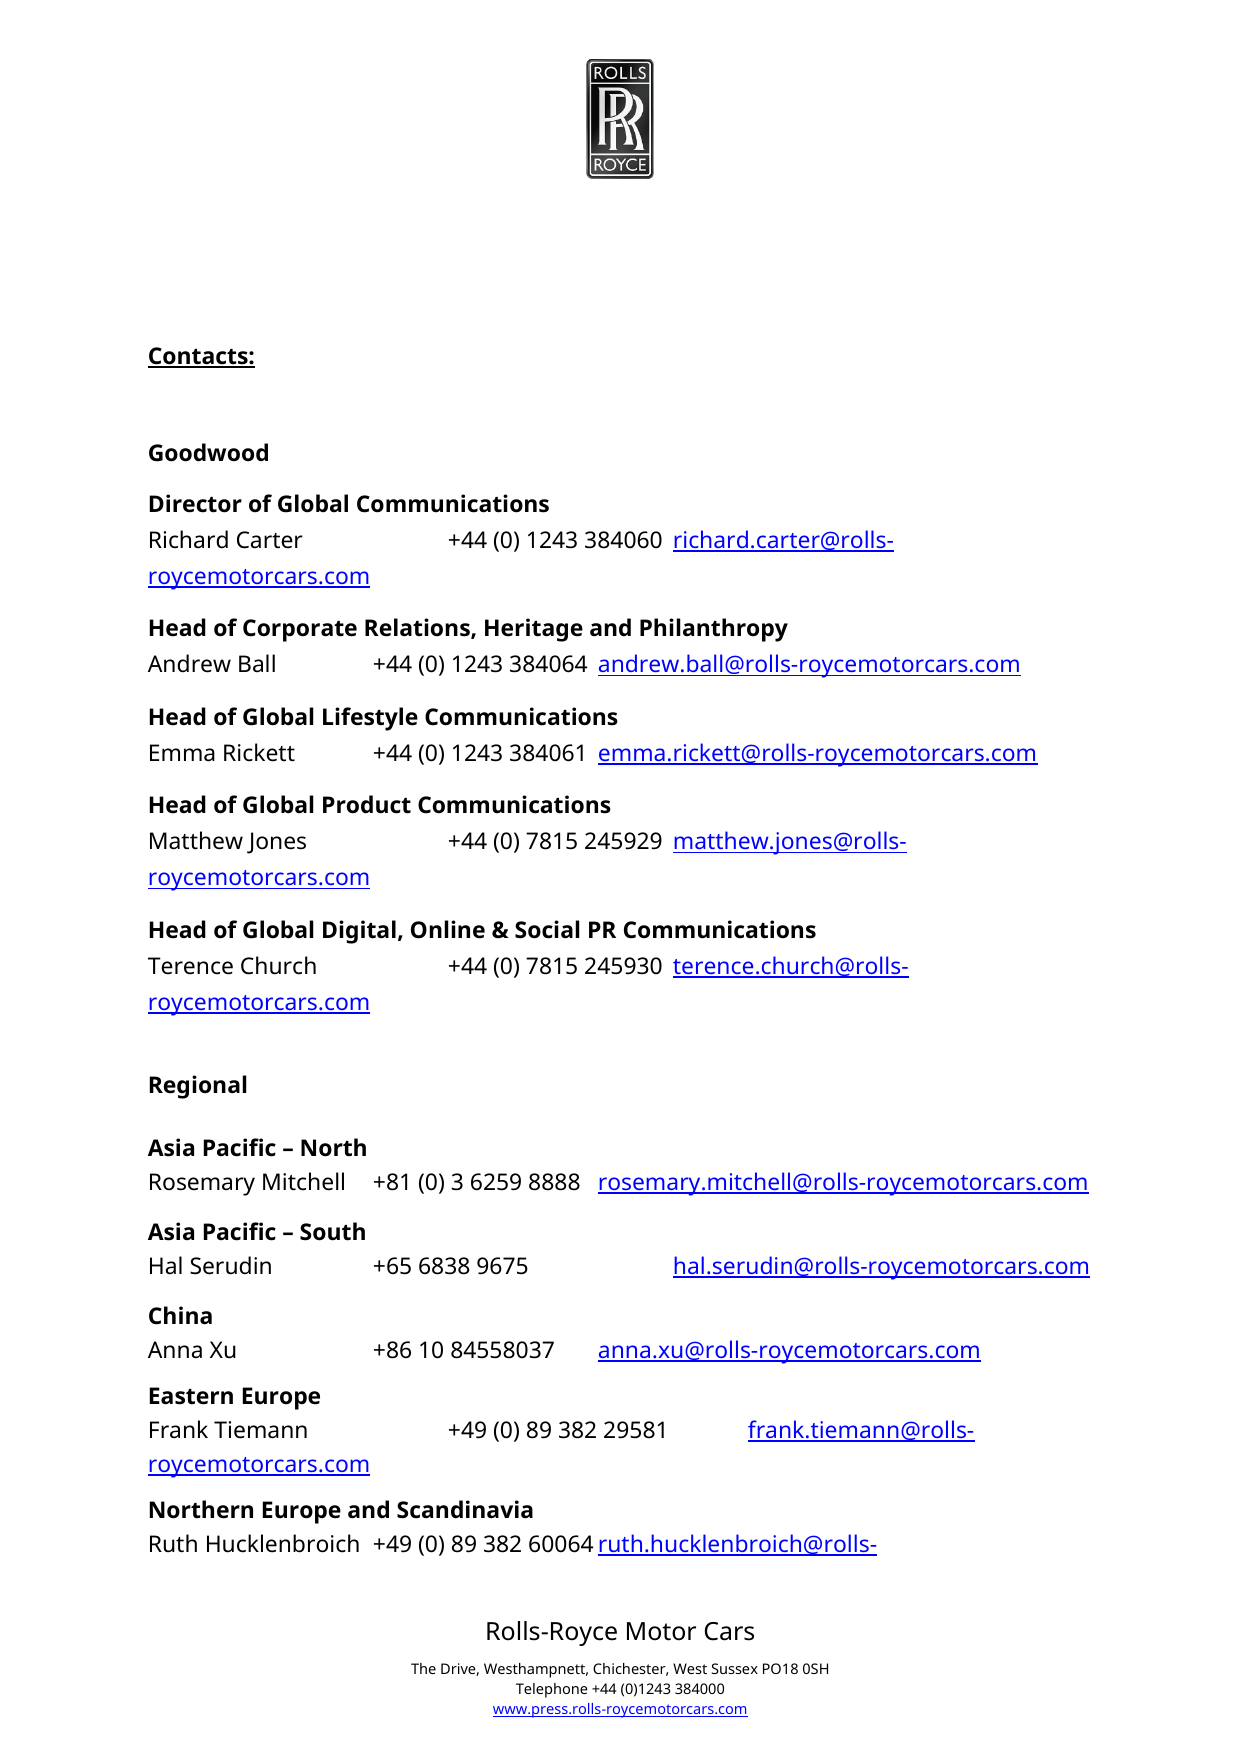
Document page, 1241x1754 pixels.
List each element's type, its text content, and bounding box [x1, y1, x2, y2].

text Goodwood [148, 437, 1092, 468]
text Regional [148, 1069, 1092, 1101]
text Northern Europe and Scandinavia Ruth Hucklenbroich +49 (0) 89 382 60064 ruth.hucklenbroich@rolls-roycemotorcars.com [148, 1494, 1092, 1559]
text Asia Pacific – South Hal Serudin +65 6838 9675 hal.serudin@rolls-roycemotorcars.com [148, 1216, 1092, 1281]
text Head of Global Digital, Online & Social PR Communications Terence Church +44 (0) 7815 245930 terence.church@rolls-roycemotorcars.com [148, 914, 1092, 1017]
picture [586, 59, 654, 179]
text Contacts: [148, 340, 1092, 371]
text Asia Pacific – North Rosemary Mitchell +81 (0) 3 6259 8888 rosemary.mitchell@rolls-roycemotorcars.com [148, 1132, 1092, 1197]
text Eastern Europe Frank Tiemann +49 (0) 89 382 29581 frank.tiemann@rolls-roycemotorcars.com [148, 1380, 1092, 1479]
text Head of Corporate Relations, Heritage and Philanthropy Andrew Ball +44 (0) 1243 384064 andrew.ball@rolls-roycemotorcars.com [148, 612, 1092, 679]
text Head of Global Lifestyle Communications Emma Rickett +44 (0) 1243 384061 emma.rickett@rolls-roycemotorcars.com [148, 701, 1092, 768]
text Director of Global Communications Richard Carter +44 (0) 1243 384060 richard.carter@rolls-roycemotorcars.com [148, 488, 1092, 591]
text Head of Global Product Communications Matthew Jones +44 (0) 7815 245929 matthew.jones@rolls-roycemotorcars.com [148, 789, 1092, 892]
text China Anna Xu +86 10 84558037 anna.xu@rolls-roycemotorcars.com [148, 1300, 1092, 1365]
